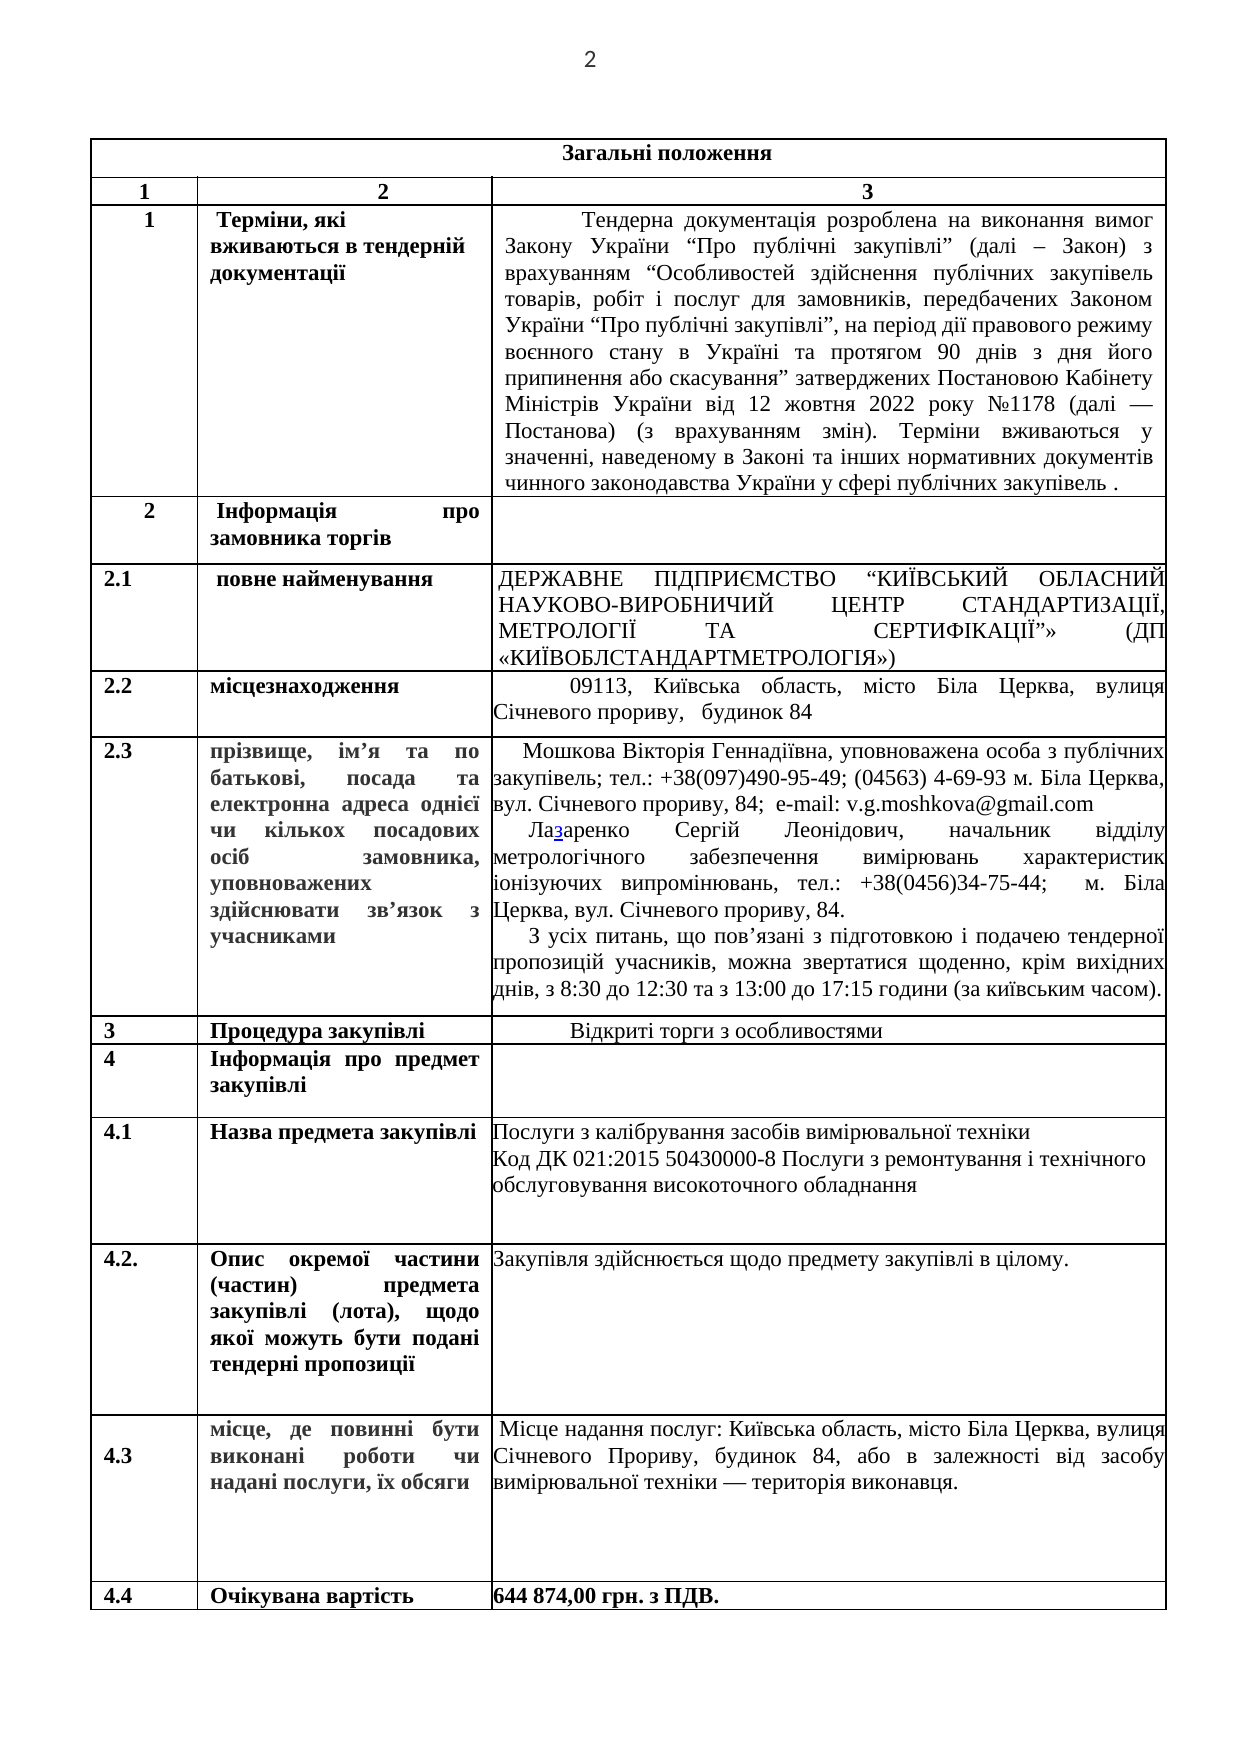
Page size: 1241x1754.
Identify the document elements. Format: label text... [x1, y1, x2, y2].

table_header Загальні положення [92, 140, 1165, 176]
table_cell Інформація про предмет закупівлі [198, 1045, 491, 1117]
table_cell [493, 1045, 1165, 1117]
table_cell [493, 1582, 1165, 1608]
table_cell Опис окремої частини (частин) предмета закупівлі (лота), щодо якої можуть бути подані тендерні пропозиції [198, 1245, 491, 1414]
table_cell 4 [92, 1045, 197, 1117]
table_cell 4.2. [92, 1245, 197, 1414]
table_cell 1 [92, 206, 197, 496]
table_cell 4.1 [92, 1118, 197, 1243]
table_cell 2.2 [92, 672, 197, 736]
table_cell прізвище, ім’я та по батькові, посада та електронна адреса однієї чи кількох посадових осіб замовника, уповноважених здійснювати зв’язок з учасниками [198, 738, 491, 1015]
table_cell Назва предмета закупівлі [198, 1118, 491, 1243]
table_cell Терміни, які вживаються в тендерній документації [198, 206, 491, 496]
table_cell Процедура закупівлі [198, 1017, 491, 1043]
table_cell повне найменування [198, 565, 491, 670]
table_cell 1 [92, 178, 197, 204]
table_cell місцезнаходження [198, 672, 491, 736]
table_cell 4.3 [92, 1416, 197, 1581]
table_cell ДЕРЖАВНЕ ПІДПРИЄМСТВО “КИЇВСЬКИЙ ОБЛАСНИЙ НАУКОВО-ВИРОБНИЧИЙ ЦЕНТР СТАНДАРТИЗАЦІЇ, МЕТРОЛОГІЇ ТА СЕРТИФІКАЦІЇ”» (ДП «КИЇВОБЛСТАНДАРТМЕТРОЛОГІЯ») [493, 565, 1165, 670]
table_cell 4.4 [92, 1582, 197, 1608]
table_cell 2 [92, 497, 197, 563]
table_cell [493, 497, 1165, 563]
table_cell Закупівля здійснюється щодо предмету закупівлі в цілому. [493, 1245, 1165, 1414]
table_cell 2 [198, 178, 491, 204]
table_cell 3 [493, 178, 1165, 204]
table_cell 2.1 [92, 565, 197, 670]
table_cell 2.3 [92, 738, 197, 1015]
table_cell 09113, Київська область, місто Біла Церква, вулиця Січневого прориву, будинок 84 [493, 672, 1165, 736]
table_cell Мошкова Вікторія Геннадіївна, уповноважена особа з публічних закупівель; тел.: +38(097)490-95-49; (04563) 4-69-93 м. Біла Церква, вул. Січневого прориву, 84; e-mail: v.g.moshkova@gmail.com Лазаренко Сергій Леонідович, начальник відділу метрологічного забезпечення вимірювань характеристик іонізуючих випромінювань, тел.: +38(0456)34-75-44; м. Біла Церква, вул. Січневого прориву, 84. З усіх питань, що пов’язані з підготовкою і подачею тендерної пропозицій учасників, можна звертатися щоденно, крім вихідних днів, з 8:30 до 12:30 та з 13:00 до 17:15 години (за київським часом). [493, 738, 1165, 1015]
table_cell місце, де повинні бути виконані роботи чи надані послуги, їх обсяги [198, 1416, 491, 1581]
table_cell Інформація про замовника торгів [198, 497, 491, 563]
table_cell Послуги з калібрування засобів вимірювальної техніки Код ДК 021:2015 50430000-8 Послуги з ремонтування і технічного обслуговування високоточного обладнання [493, 1118, 1165, 1243]
table_cell Відкриті торги з особливостями [493, 1017, 1165, 1043]
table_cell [198, 1582, 491, 1608]
table_cell 3 [92, 1017, 197, 1043]
table_cell Місце надання послуг: Київська область, місто Біла Церква, вулиця Січневого Прориву, будинок 84, або в залежності від засобу вимірювальної техніки — територія виконавця. [493, 1416, 1165, 1581]
table_cell Тендерна документація розроблена на виконання вимог Закону України “Про публічні закупівлі” (далі – Закон) з врахуванням “Особливостей здійснення публічних закупівель товарів, робіт і послуг для замовників, передбачених Законом України “Про публічні закупівлі”, на період дії правового режиму воєнного стану в Україні та протягом 90 днів з дня його припинення або скасування” затверджених Постановою Кабінету Міністрів України від 12 жовтня 2022 року №1178 (далі — Постанова) (з врахуванням змін). Терміни вживаються у значенні, наведеному в Законі та інших нормативних документів чинного законодавства України у сфері публічних закупівель . [493, 206, 1165, 496]
